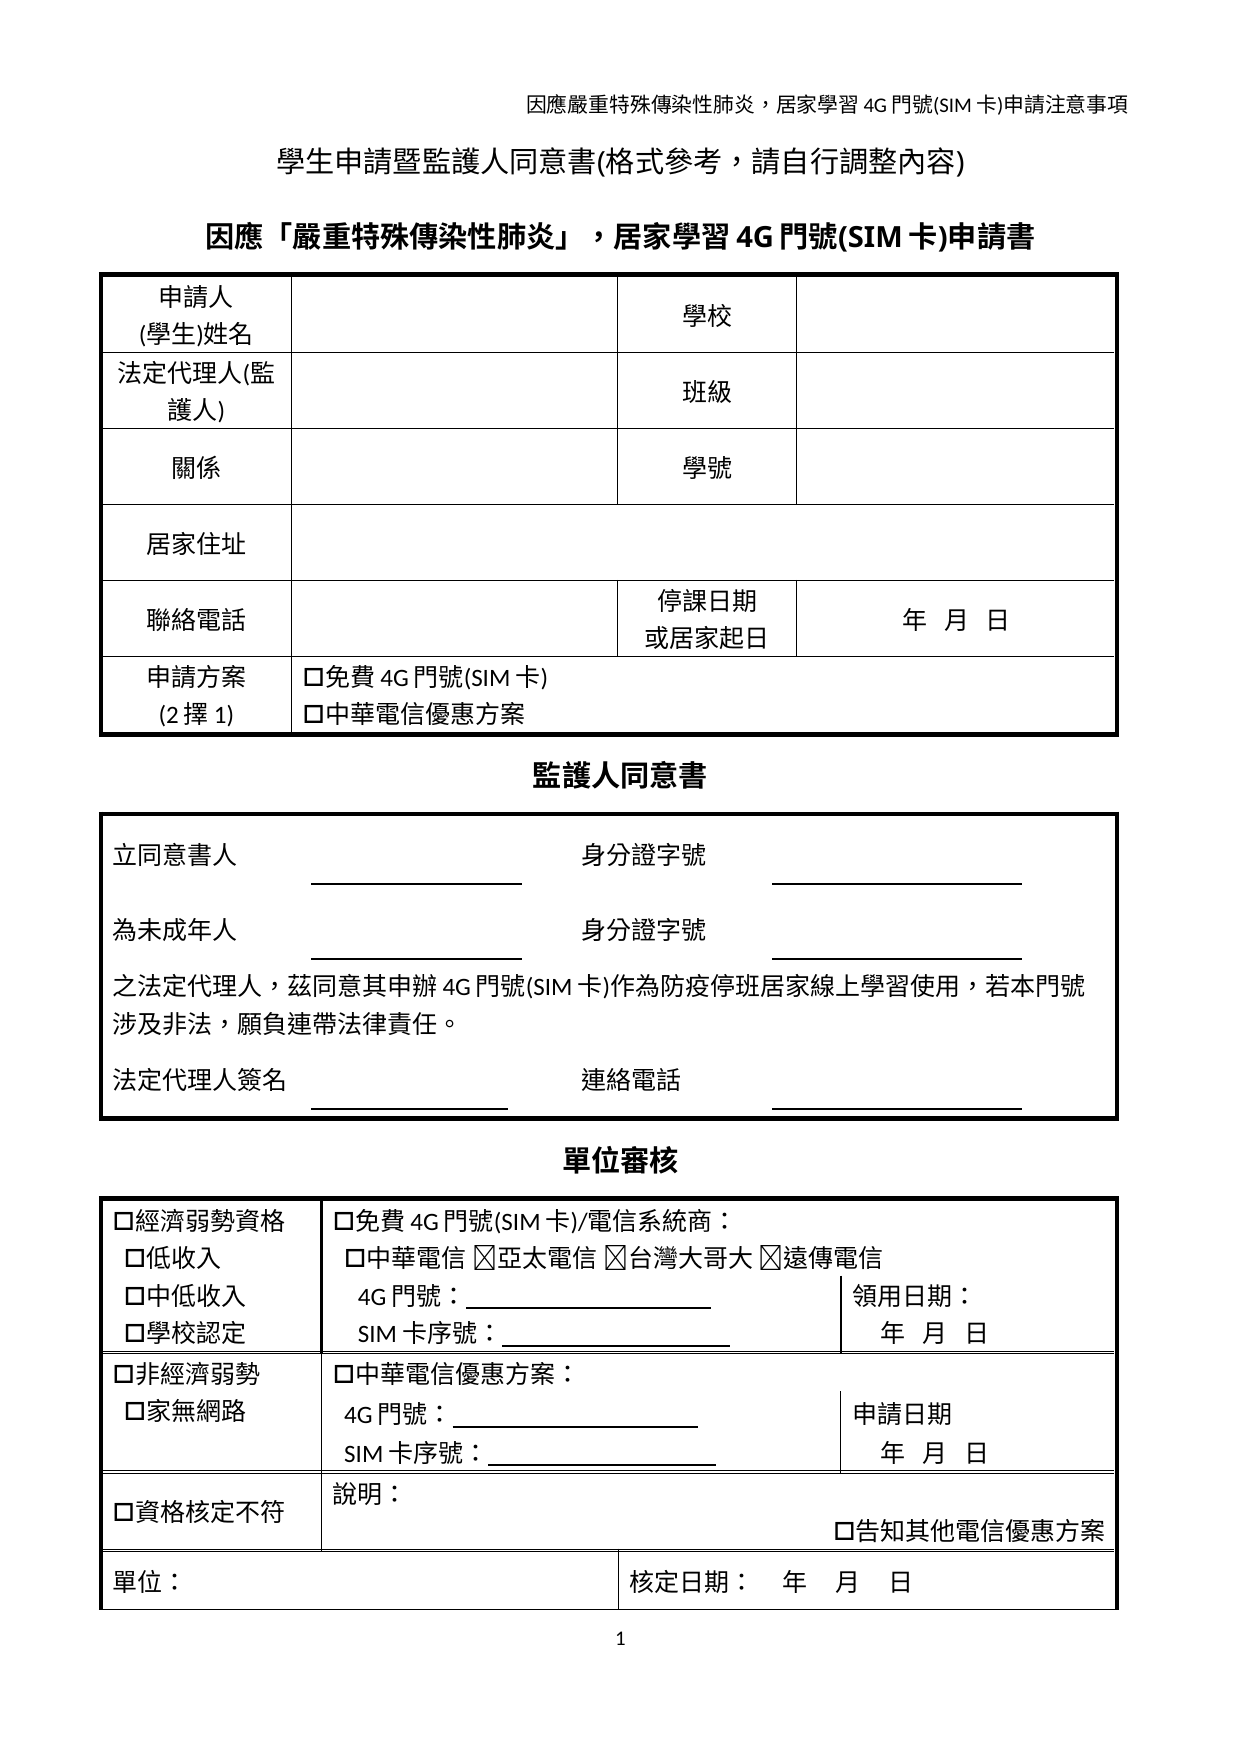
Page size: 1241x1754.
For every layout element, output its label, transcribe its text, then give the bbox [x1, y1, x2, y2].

table_cell 申請日期 [841, 1391, 1115, 1432]
table_cell 中華電信 亞太電信 台灣大哥大 遠傳電信 [323, 1238, 1115, 1276]
table_header [797, 277, 1115, 352]
table_cell [761, 891, 1115, 966]
table_cell 核定日期： 年 月 日 [619, 1549, 1115, 1609]
text 單位審核 [112, 1121, 1128, 1196]
table_header [292, 277, 617, 352]
table_cell 停課日期 或居家起日 [618, 581, 796, 656]
table_cell 4G門號： [322, 1391, 840, 1432]
table_cell [761, 1041, 1115, 1116]
text 監護人同意書 [112, 737, 1128, 812]
table_cell SIM卡序號： [322, 1432, 840, 1470]
table_cell 4G門號： [323, 1276, 840, 1313]
table_cell 身分證字號 [570, 891, 761, 966]
text 因應「嚴重特殊傳染性肺炎」，居家學習4G門號(SIM卡)申請書 [112, 197, 1128, 272]
table_cell 連絡電話 [570, 1041, 761, 1116]
table_cell [292, 504, 1115, 580]
table_cell 法定代理人(監護人) [103, 353, 291, 428]
table_cell 年 月 日 [842, 1313, 1115, 1351]
table_header 身分證字號 [570, 816, 761, 891]
table_header 申請人 (學生)姓名 [103, 277, 291, 352]
table_cell 之法定代理人，茲同意其申辦4G門號(SIM卡)作為防疫停班居家線上學習使用，若本門號涉及非法，願負連帶法律責任。 [103, 966, 1115, 1041]
table_cell 中華電信優惠方案： [322, 1351, 1115, 1391]
table_cell [292, 581, 617, 656]
table_header 經濟弱勢資格 [103, 1201, 320, 1238]
table_cell 中低收入 [103, 1276, 320, 1313]
table_cell [292, 429, 617, 504]
table_header 學校 [618, 277, 796, 352]
table_cell 資格核定不符 [103, 1474, 321, 1548]
table_cell 申請方案 (2擇1) [103, 657, 291, 732]
table_header 免費4G門號(SIM卡)/電信系統商： [323, 1201, 1115, 1238]
table_cell 年 月 日 [797, 580, 1115, 656]
table_cell 關係 [103, 429, 291, 504]
table_header [761, 816, 1115, 891]
table_cell 法定代理人簽名 [103, 1041, 299, 1116]
text 學生申請暨監護人同意書(格式參考，請自行調整內容) [112, 122, 1128, 197]
table_cell 為未成年人 [103, 891, 299, 966]
table_cell 免費4G門號(SIM卡) 中華電信優惠方案 [292, 656, 1115, 732]
table_cell 領用日期： [842, 1276, 1115, 1313]
table_cell [300, 891, 570, 966]
table_cell 說明： 告知其他電信優惠方案 [322, 1470, 1115, 1548]
table_cell [797, 352, 1115, 428]
table_header [300, 816, 570, 891]
table_cell [797, 428, 1115, 504]
table_cell 居家住址 [103, 505, 291, 580]
table_cell 非經濟弱勢 家無網路 [103, 1354, 321, 1470]
table_cell 年 月 日 [841, 1432, 1115, 1470]
table_cell [292, 353, 617, 428]
table_cell SIM卡序號： [323, 1313, 840, 1351]
table_cell [300, 1041, 570, 1116]
table_cell 低收入 [103, 1238, 320, 1276]
table_cell 學號 [618, 429, 796, 504]
table_cell 單位： [103, 1552, 618, 1609]
table_cell 班級 [618, 353, 796, 428]
table_cell 學校認定 [103, 1313, 320, 1351]
table_cell 聯絡電話 [103, 581, 291, 656]
table_header 立同意書人 [103, 816, 299, 891]
